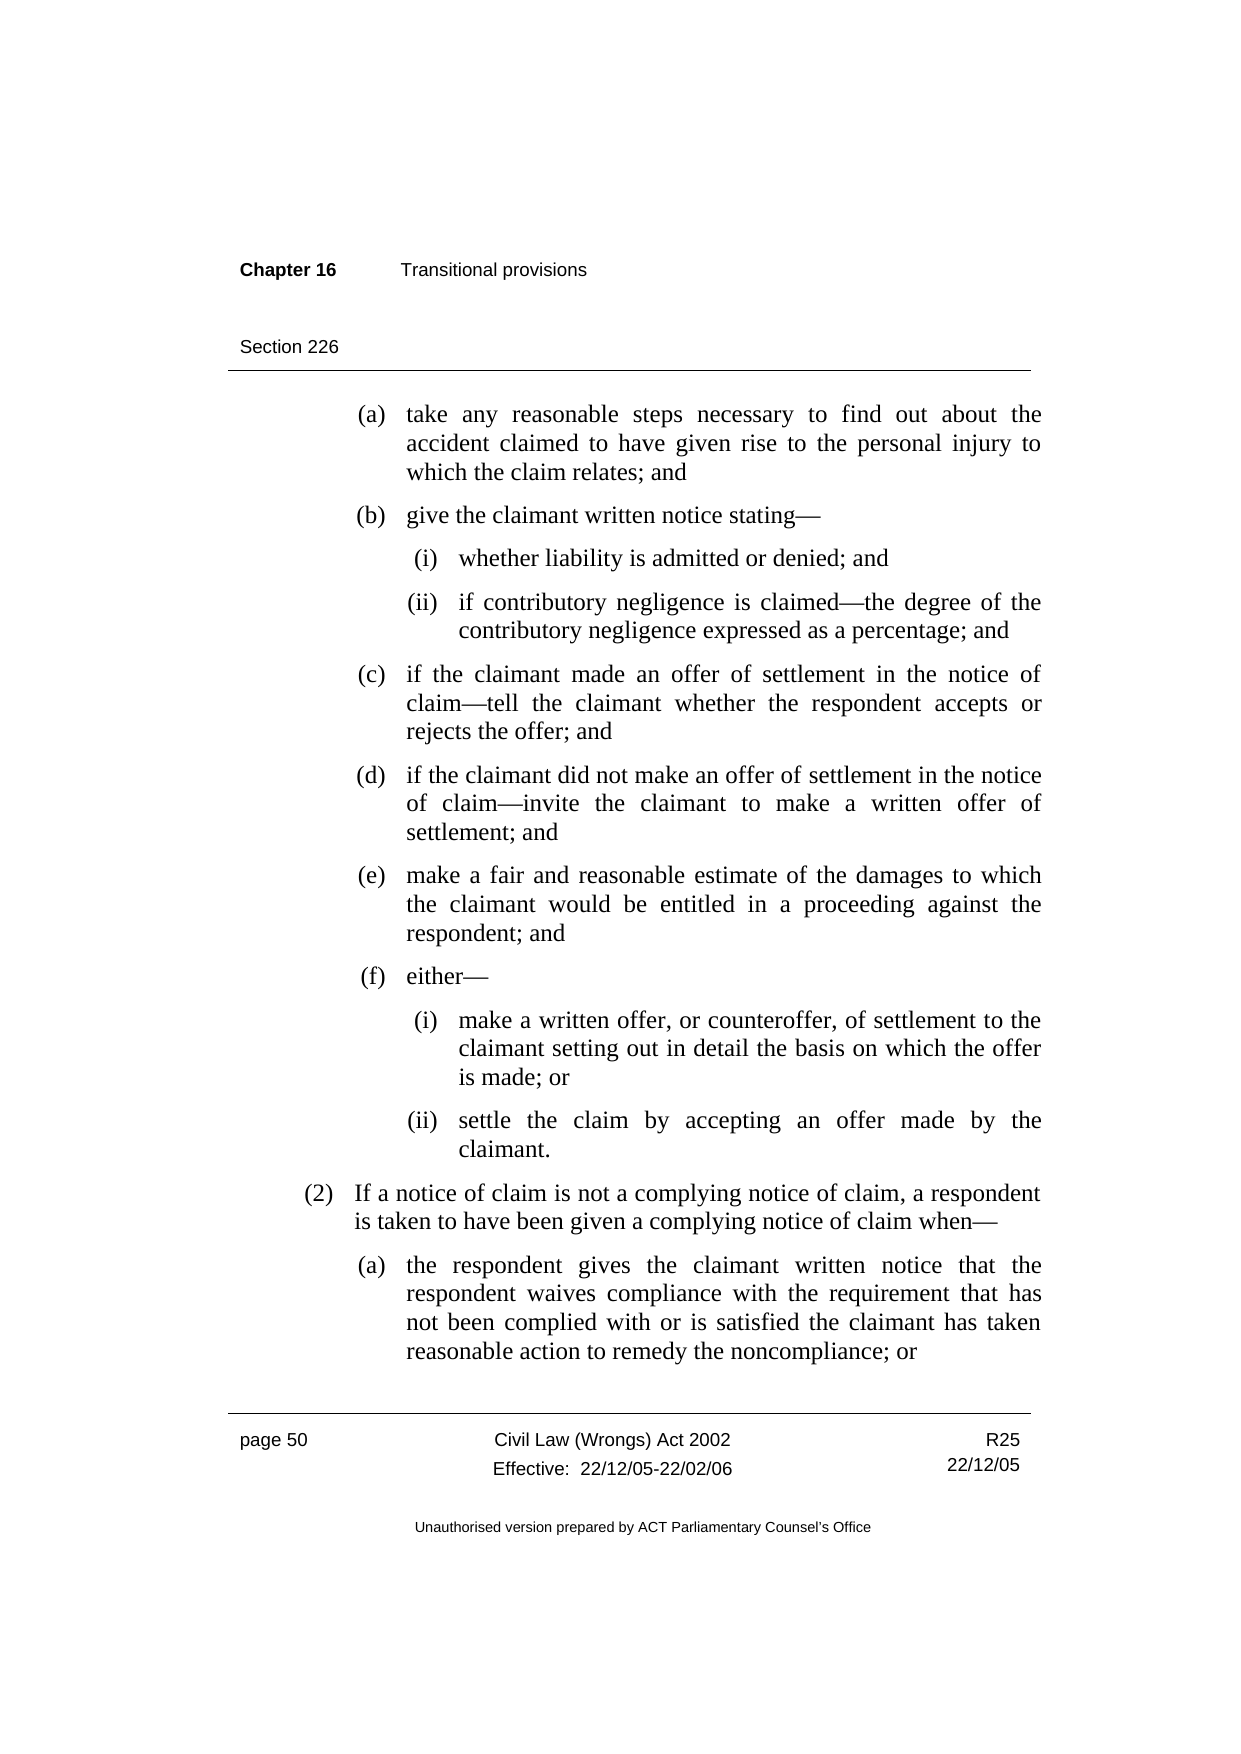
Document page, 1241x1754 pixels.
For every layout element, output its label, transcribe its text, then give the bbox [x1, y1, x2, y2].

text (ii) settle the claim by accepting an offer made by the claimant. [239, 1106, 1042, 1163]
text (e) make a fair and reasonable estimate of the damages to which the claimant would be entitled in a proceeding against the respondent; and [239, 861, 1042, 947]
text (a) take any reasonable steps necessary to find out about the accident claimed to have given rise to the personal injury to which the claim relates; and [239, 399, 1042, 486]
text (i) whether liability is admitted or denied; and [239, 543, 1042, 572]
text (b) give the claimant written notice stating— [239, 500, 1042, 529]
text (a) the respondent gives the claimant written notice that the respondent waives compliance with the requirement that has not been complied with or is satisfied the claimant has taken reasonable action to remedy the noncompliance; or [239, 1250, 1042, 1365]
text (2) If a notice of claim is not a complying notice of claim, a respondent is taken to have been given a complying notice of claim when— [239, 1178, 1042, 1235]
text (i) make a written offer, or counteroffer, of settlement to the claimant setting out in detail the basis on which the offer is made; or [239, 1005, 1042, 1091]
text (f) either— [239, 961, 1042, 990]
text (d) if the claimant did not make an offer of settlement in the notice of claim—invite the claimant to make a written offer of settlement; and [239, 760, 1042, 846]
text (c) if the claimant made an offer of settlement in the notice of claim—tell the claimant whether the respondent accepts or rejects the offer; and [239, 659, 1042, 745]
text (ii) if contributory negligence is claimed—the degree of the contributory negligence expressed as a percentage; and [239, 587, 1042, 644]
